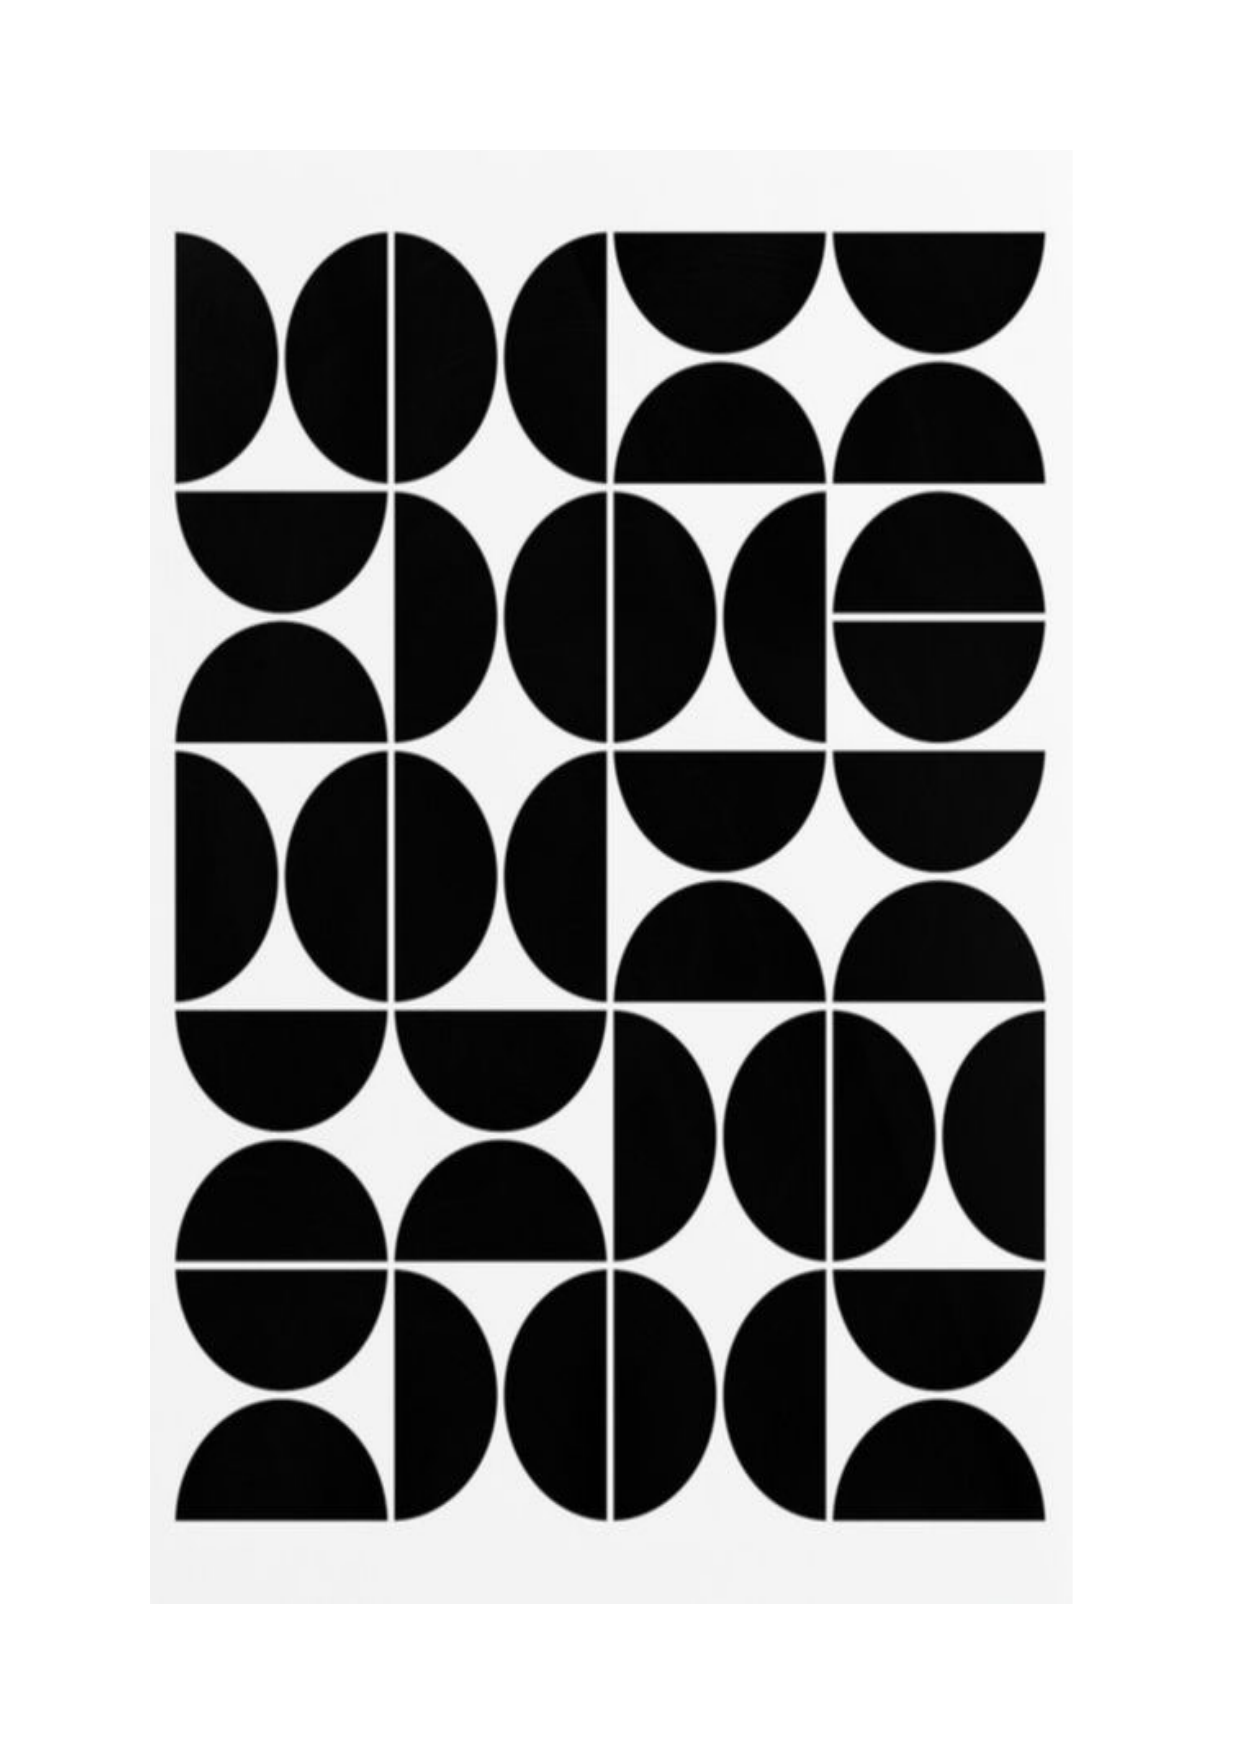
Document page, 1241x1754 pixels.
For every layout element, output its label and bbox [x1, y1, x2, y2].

picture [150, 150, 1073, 1604]
